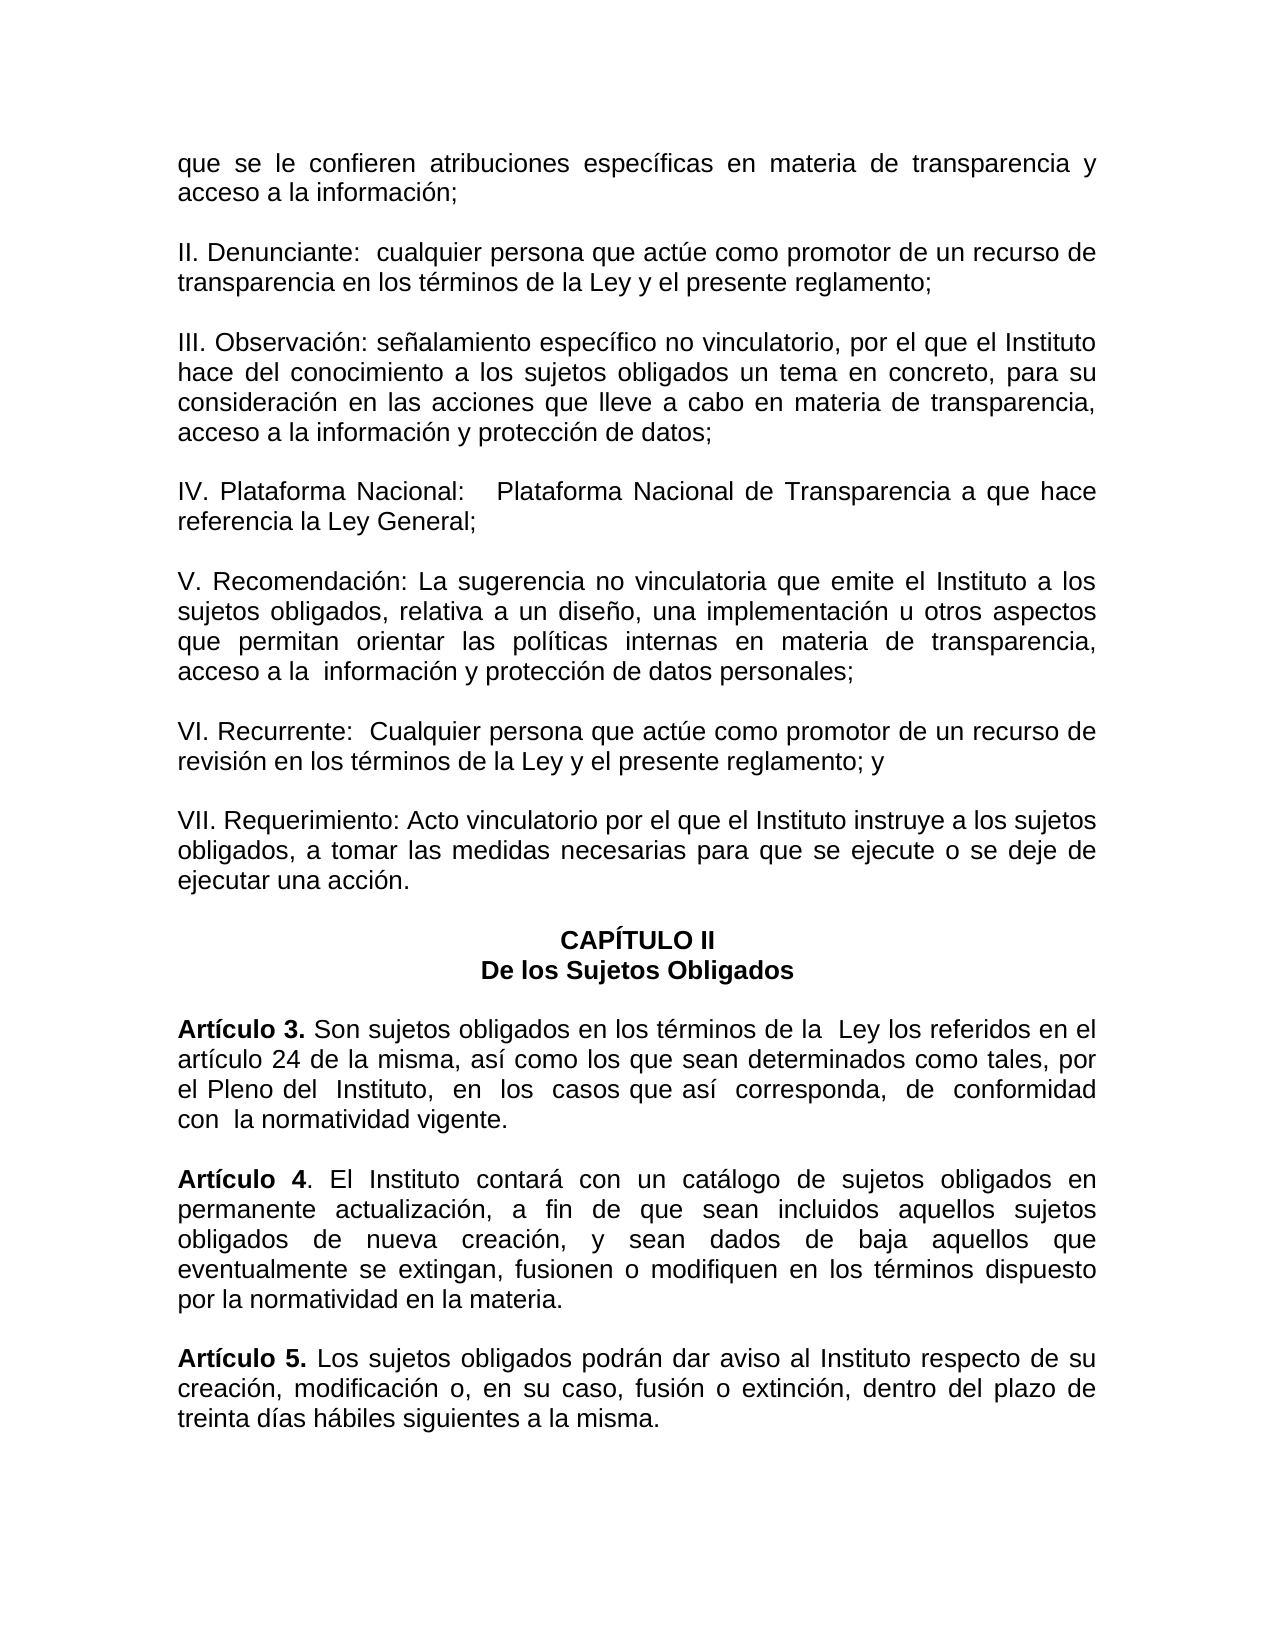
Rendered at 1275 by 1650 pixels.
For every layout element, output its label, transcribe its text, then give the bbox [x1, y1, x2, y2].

text III. Observación: señalamiento específico no vinculatorio, por el que el Instituto hace del conocimiento a los sujetos obligados un tema en concreto, para su consideración en las acciones que lleve a cabo en materia de transparencia, acceso a la información y protección de datos; [177, 327, 1098, 447]
text II. Denunciante: cualquier persona que actúe como promotor de un recurso de transparencia en los términos de la Ley y el presente reglamento; [177, 237, 1098, 297]
text CAPÍTULO II [177, 925, 1098, 955]
text De los Sujetos Obligados [177, 955, 1098, 985]
text V. Recomendación: La sugerencia no vinculatoria que emite el Instituto a los sujetos obligados, relativa a un diseño, una implementación u otros aspectos que permitan orientar las políticas internas en materia de transparencia, acceso a la información y protección de datos personales; [177, 566, 1098, 686]
text VI. Recurrente: Cualquier persona que actúe como promotor de un recurso de revisión en los términos de la Ley y el presente reglamento; y [177, 716, 1098, 775]
text Artículo 3. Son sujetos obligados en los términos de la Ley los referidos en el artículo 24 de la misma, así como los que sean determinados como tales, por el Pleno del Instituto, en los casos que así corresponda, de conformidad con la normatividad vigente. [177, 1014, 1098, 1134]
text IV. Plataforma Nacional: Plataforma Nacional de Transparencia a que hace referencia la Ley General; [177, 476, 1098, 536]
text Artículo 4. El Instituto contará con un catálogo de sujetos obligados en permanente actualización, a fin de que sean incluidos aquellos sujetos obligados de nueva creación, y sean dados de baja aquellos que eventualmente se extingan, fusionen o modifiquen en los términos dispuesto por la normatividad en la materia. [177, 1164, 1098, 1313]
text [177, 148, 1098, 207]
text VII. Requerimiento: Acto vinculatorio por el que el Instituto instruye a los sujetos obligados, a tomar las medidas necesarias para que se ejecute o se deje de ejecutar una acción. [177, 805, 1098, 895]
text Artículo 5. Los sujetos obligados podrán dar aviso al Instituto respecto de su creación, modificación o, en su caso, fusión o extinción, dentro del plazo de treinta días hábiles siguientes a la misma. [177, 1343, 1098, 1433]
